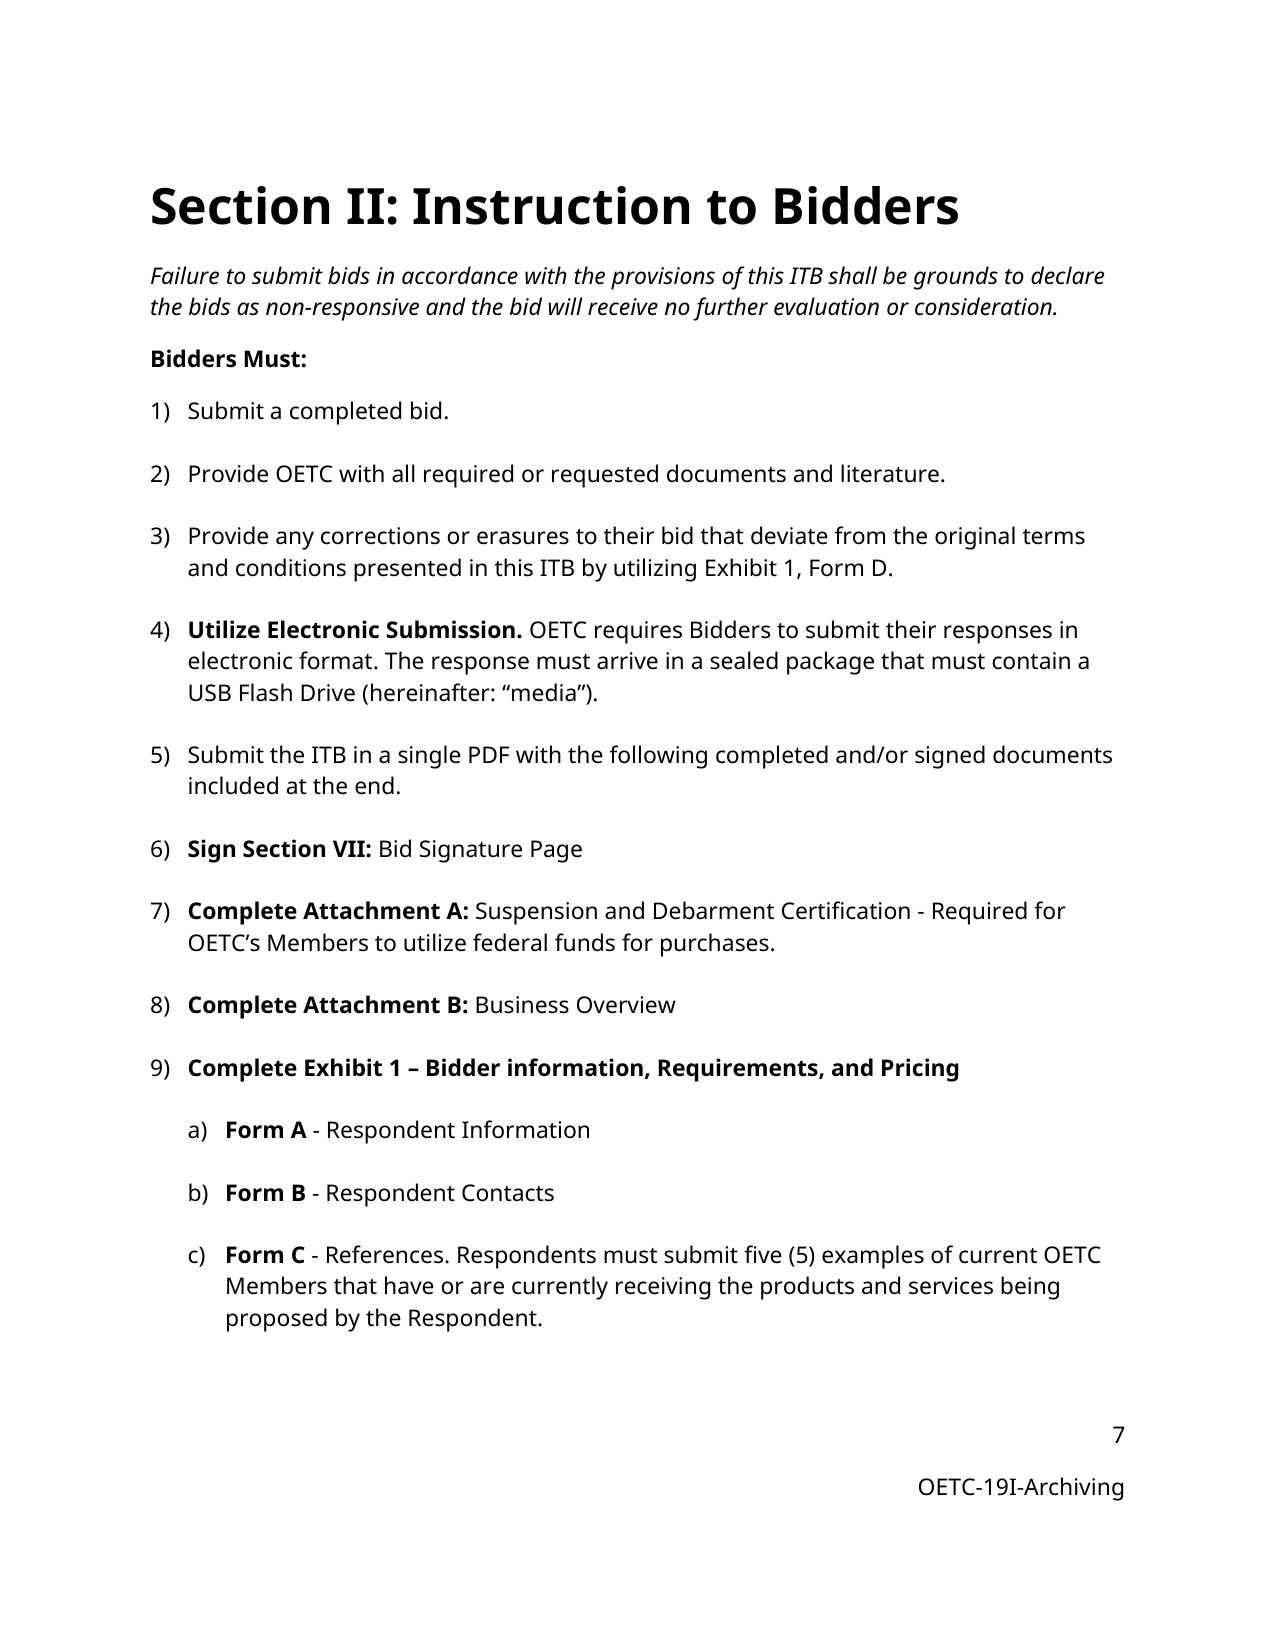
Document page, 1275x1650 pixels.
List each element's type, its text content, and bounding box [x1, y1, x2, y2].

list Provide any corrections or erasures to their bid that deviate from the original terms and conditions presented in this ITB by utilizing Exhibit 1, Form D. [150, 520, 1125, 583]
text Bidders Must: [150, 343, 1125, 374]
list Submit the ITB in a single PDF with the following completed and/or signed documents included at the end. [150, 739, 1125, 801]
list Utilize Electronic Submission. OETC requires Bidders to submit their responses in electronic format. The response must arrive in a sealed package that must contain a USB Flash Drive (hereinafter: “media”). [150, 614, 1125, 708]
list Provide OETC with all required or requested documents and literature. [150, 458, 1125, 489]
list Complete Attachment B: Business Overview [150, 989, 1125, 1020]
list Form A - Respondent Information [187, 1114, 1125, 1145]
list Complete Attachment A: Suspension and Debarment Certification - Required for OETC’s Members to utilize federal funds for purchases. [150, 895, 1125, 958]
subtitle Section II: Instruction to Bidders [150, 171, 1125, 239]
list Complete Exhibit 1 – Bidder information, Requirements, and Pricing [150, 1051, 1125, 1083]
text Failure to submit bids in accordance with the provisions of this ITB shall be grounds to declare the bids as non-responsive and the bid will receive no further evaluation or consideration. [150, 260, 1125, 322]
list Form C - References. Respondents must submit five (5) examples of current OETC Members that have or are currently receiving the products and services being proposed by the Respondent. [187, 1239, 1125, 1333]
list Sign Section VII: Bid Signature Page [150, 833, 1125, 864]
list Form B - Respondent Contacts [187, 1176, 1125, 1208]
list Submit a completed bid. [150, 395, 1125, 426]
